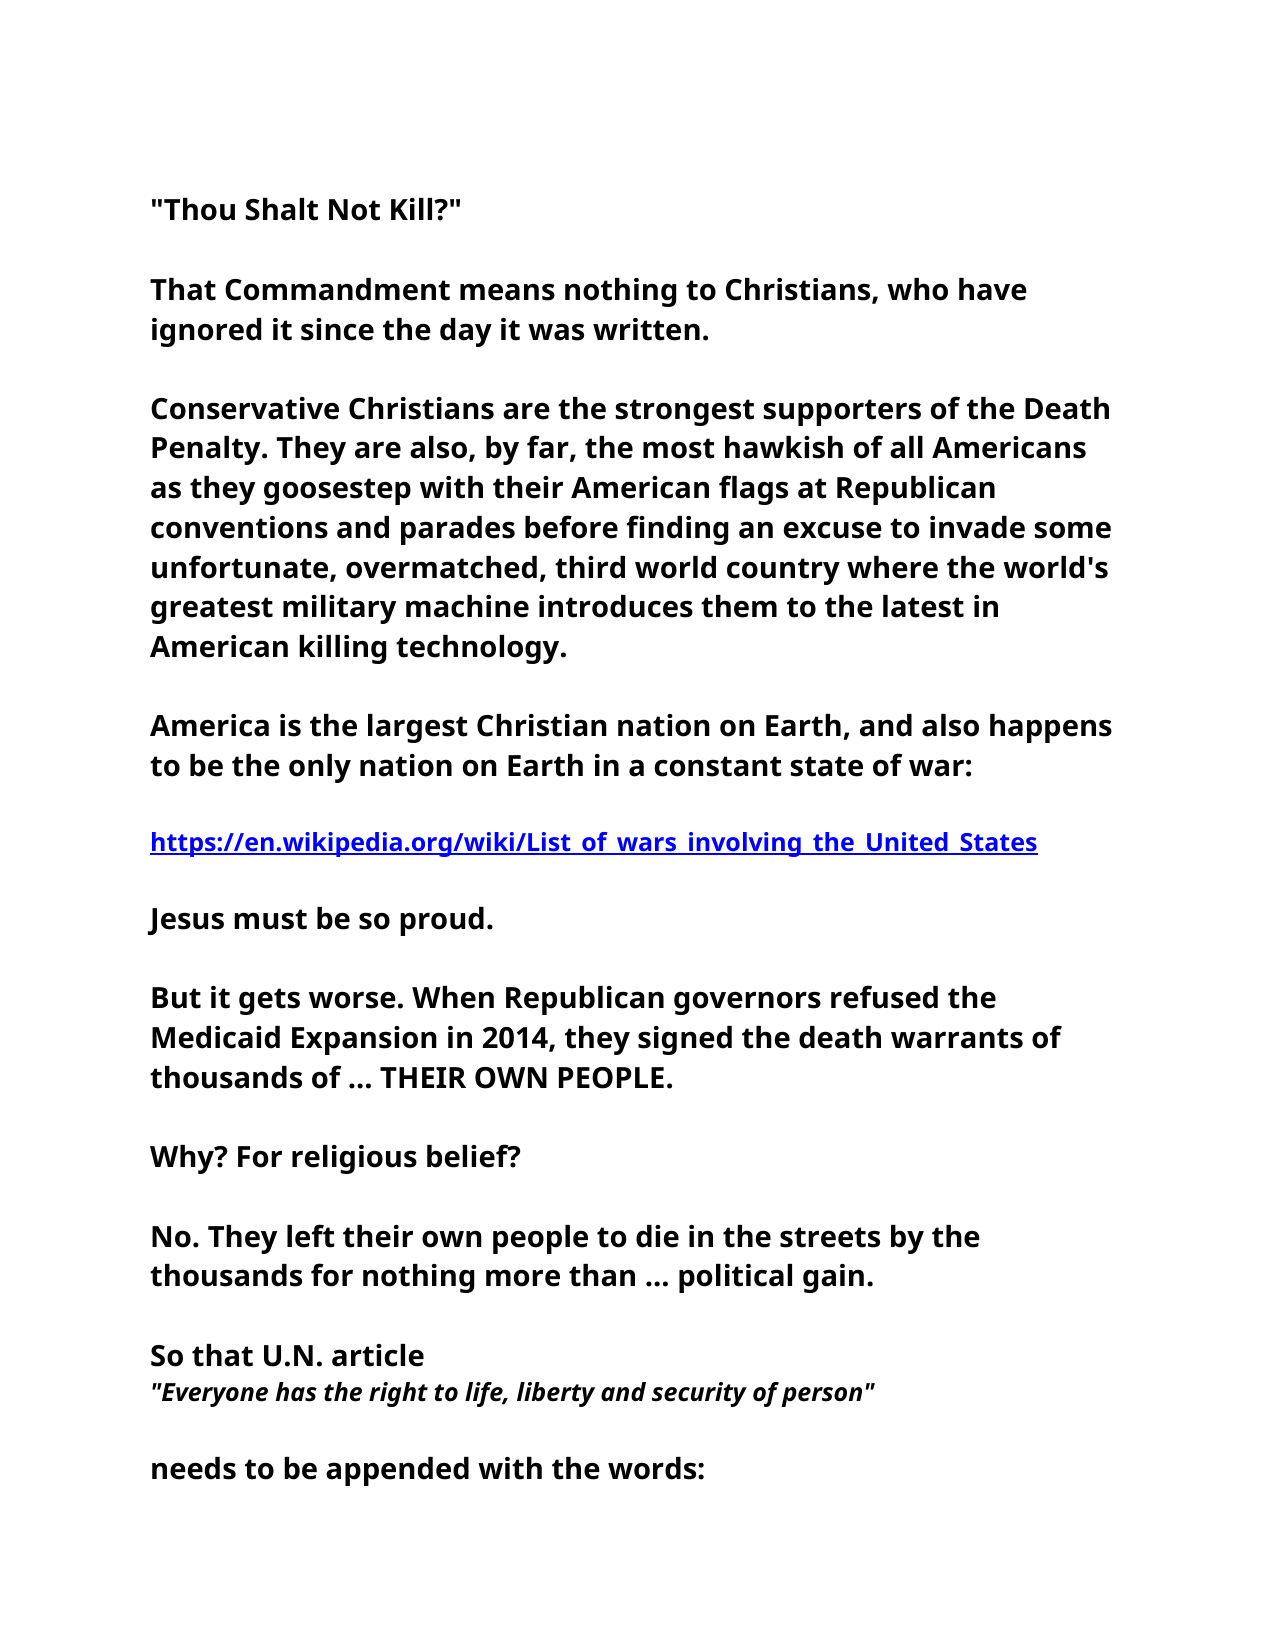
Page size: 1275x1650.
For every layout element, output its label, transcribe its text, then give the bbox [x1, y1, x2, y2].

text So that U.N. article [150, 1335, 1125, 1375]
text No. They left their own people to die in the streets by the thousands for nothing more than ... political gain. [150, 1216, 1125, 1295]
text Jesus must be so proud. [150, 898, 1125, 938]
text https://en.wikipedia.org/wiki/List_of_wars_involving_the_United_States [150, 825, 1125, 859]
text needs to be appended with the words: [150, 1448, 1125, 1488]
text "Thou Shalt Not Kill?" [150, 190, 1125, 229]
text "Everyone has the right to life, liberty and security of person" [150, 1375, 1125, 1409]
text America is the largest Christian nation on Earth, and also happens to be the only nation on Earth in a constant state of war: [150, 706, 1125, 785]
text That Commandment means nothing to Christians, who have ignored it since the day it was written. [150, 269, 1125, 348]
text Why? For religious belief? [150, 1137, 1125, 1176]
text But it gets worse. When Republican governors refused the Medicaid Expansion in 2014, they signed the death warrants of thousands of ... THEIR OWN PEOPLE. [150, 978, 1125, 1097]
text Conservative Christians are the strongest supporters of the Death Penalty. They are also, by far, the most hawkish of all Americans as they goosestep with their American flags at Republican conventions and parades before finding an excuse to invade some unfortunate, overmatched, third world country where the world's greatest military machine introduces them to the latest in American killing technology. [150, 388, 1125, 666]
